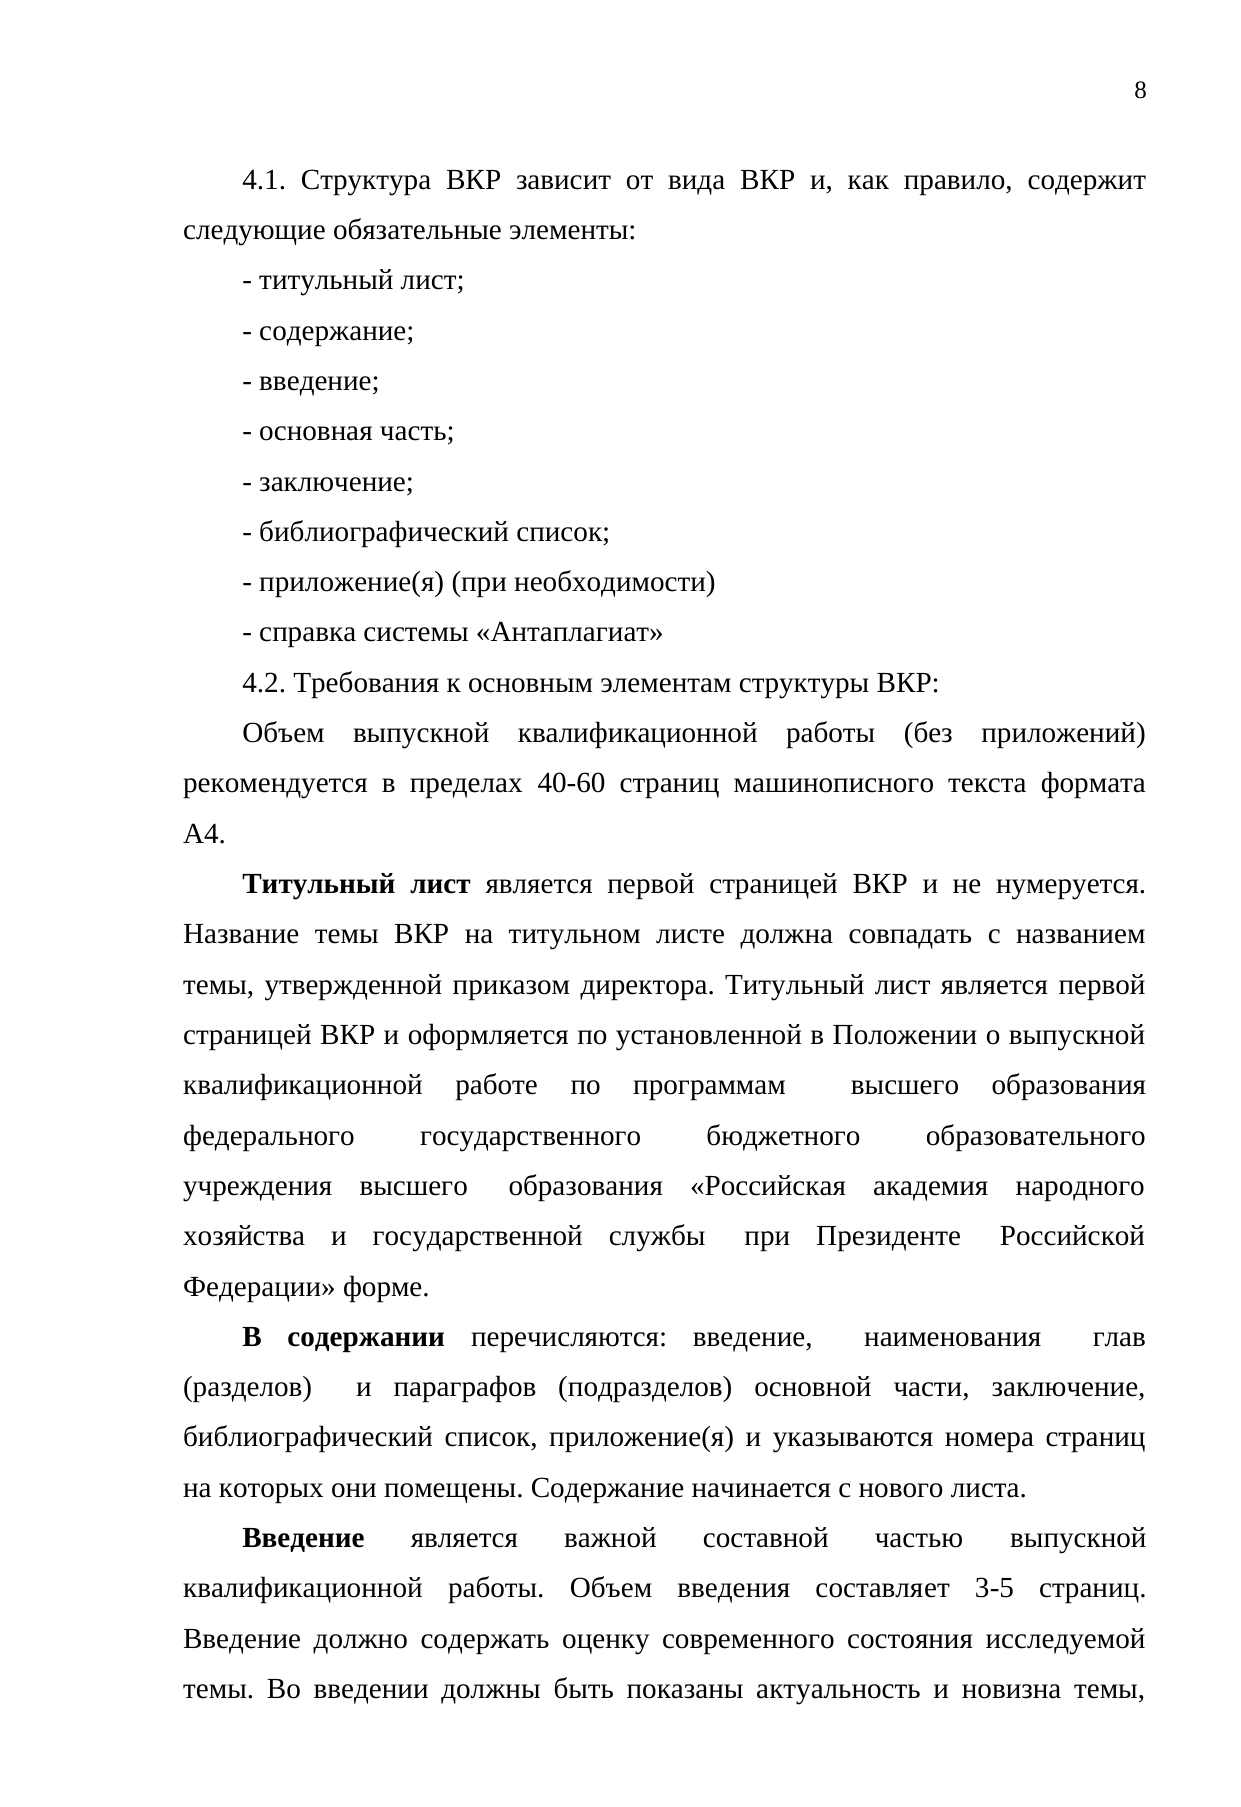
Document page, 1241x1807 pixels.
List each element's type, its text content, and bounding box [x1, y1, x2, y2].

text - титульный лист; [183, 262, 1146, 296]
text Объем выпускной квалификационной работы (без приложений) рекомендуется в пределах 40-60 страниц машинописного текста формата А4. [183, 715, 1146, 849]
text - содержание; [183, 313, 1146, 346]
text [183, 1520, 1146, 1705]
text Титульный лист является первой страницей ВКР и не нумеруется. Название темы ВКР на титульном листе должна совпадать с названием темы, утвержденной приказом директора. Титульный лист является первой страницей ВКР и оформляется по установленной в Положении о выпускной квалификационной работе по программам высшего образования федерального государственного бюджетного образовательного учреждения высшего образования «Российская академия народного хозяйства и государственной службы при Президенте Российской Федерации» форме. [183, 866, 1146, 1302]
text 4.1. Структура ВКР зависит от вида ВКР и, как правило, содержит следующие обязательные элементы: [183, 162, 1146, 246]
text - библиографический список; [183, 514, 1146, 547]
text В содержании перечисляются: введение, наименования глав (разделов) и параграфов (подразделов) основной части, заключение, библиографический список, приложение(я) и указываются номера страниц на которых они помещены. Содержание начинается с нового листа. [183, 1319, 1146, 1503]
text 4.2. Требования к основным элементам структуры ВКР: [183, 665, 1146, 698]
text - справка системы «Антаплагиат» [183, 614, 1146, 648]
text - заключение; [183, 464, 1146, 497]
text - приложение(я) (при необходимости) [183, 564, 1146, 598]
text - введение; [183, 363, 1146, 397]
text - основная часть; [183, 413, 1146, 447]
